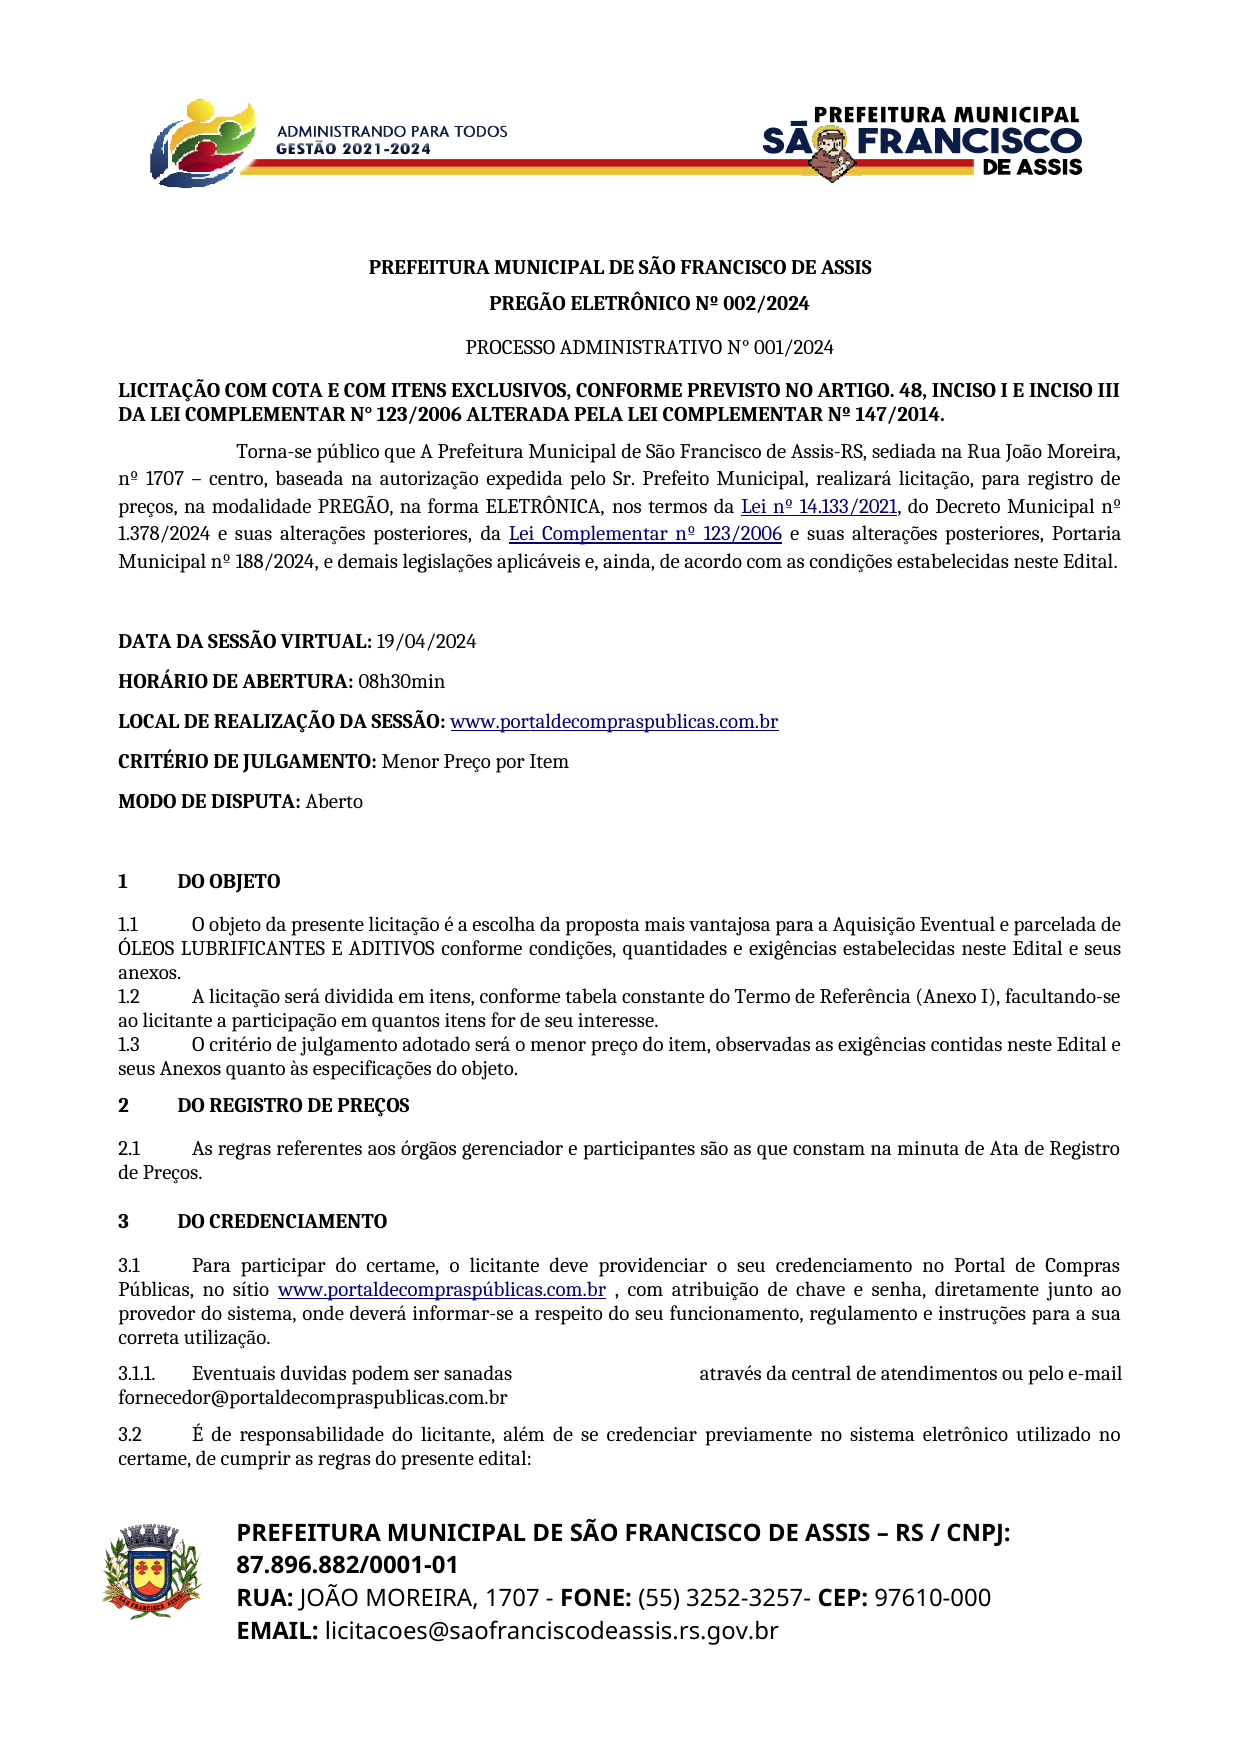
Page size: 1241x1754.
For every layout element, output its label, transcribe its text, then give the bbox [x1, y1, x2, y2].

text LICITAÇÃO COM COTA E COM ITENS EXCLUSIVOS, CONFORME PREVISTO NO ARTIGO. 48, INCISO I E INCISO III DA LEI COMPLEMENTAR N° 123/2006 ALTERADA PELA LEI COMPLEMENTAR Nº 147/2014. [118, 379, 1122, 427]
text 1 DO OBJETO [118, 869, 1122, 893]
text PREGÃO ELETRÔNICO Nº 002/2024 [118, 292, 1122, 316]
list 3.1.1. Eventuais duvidas podem ser sanadas através da central de atendimentos ou pelo e-mail fornecedor@portaldecompraspublicas.com.br [508, 1362, 1122, 1410]
picture [118, 73, 1123, 219]
picture [92, 1522, 211, 1621]
list LOCAL DE REALIZAÇÃO DA SESSÃO: www.portaldecompraspublicas.com.br [118, 709, 1122, 733]
list 1.2 A licitação será dividida em itens, conforme tabela constante do Termo de Referência (Anexo I), facultando-se ao licitante a participação em quantos itens for de seu interesse. [118, 985, 1122, 1033]
list DATA DA SESSÃO VIRTUAL: 19/04/2024 [118, 629, 1122, 653]
text Processo Administrativo n° 001/2024 [118, 335, 1122, 359]
text PREFEITURA MUNICIPAL DE SÃO FRANCISCO DE ASSIS [118, 255, 1122, 279]
list CRITÉRIO DE JULGAMENTO: Menor Preço por Item [118, 749, 1122, 773]
list 3.1 Para participar do certame, o licitante deve providenciar o seu credenciamento no Portal de Compras Públicas, no sítio www.portaldecompraspúblicas.com.br , com atribuição de chave e senha, diretamente junto ao provedor do sistema, onde deverá informar-se a respeito do seu funcionamento, regulamento e instruções para a sua correta utilização. [118, 1253, 1122, 1349]
list 2.1 As regras referentes aos órgãos gerenciador e participantes são as que constam na minuta de Ata de Registro de Preços. [118, 1137, 1122, 1185]
text 3 DO CREDENCIAMENTO [118, 1210, 1122, 1234]
text 2 DO REGISTRO DE PREÇOS [118, 1093, 1122, 1117]
list MODO DE DISPUTA: Aberto [118, 789, 1122, 813]
list Torna-se público que A Prefeitura Municipal de São Francisco de Assis-RS, sediada na Rua João Moreira, nº 1707 – centro, baseada na autorização expedida pelo Sr. Prefeito Municipal, realizará licitação, para registro de preços, na modalidade PREGÃO, na forma ELETRÔNICA, nos termos da Lei nº 14.133/2021, do Decreto Municipal nº 1.378/2024 e suas alterações posteriores, da Lei Complementar nº 123/2006 e suas alterações posteriores, Portaria Municipal nº 188/2024, e demais legislações aplicáveis e, ainda, de acordo com as condições estabelecidas neste Edital. [118, 439, 1122, 573]
list 1.3 O critério de julgamento adotado será o menor preço do item, observadas as exigências contidas neste Edital e seus Anexos quanto às especificações do objeto. [118, 1033, 1122, 1081]
list HORÁRIO DE ABERTURA: 08h30min [118, 669, 1122, 693]
list 3.2 É de responsabilidade do licitante, além de se credenciar previamente no sistema eletrônico utilizado no certame, de cumprir as regras do presente edital: [118, 1422, 1122, 1470]
list 1.1 O objeto da presente licitação é a escolha da proposta mais vantajosa para a Aquisição Eventual e parcelada de Óleos Lubrificantes e Aditivos conforme condições, quantidades e exigências estabelecidas neste Edital e seus anexos. [118, 913, 1122, 985]
